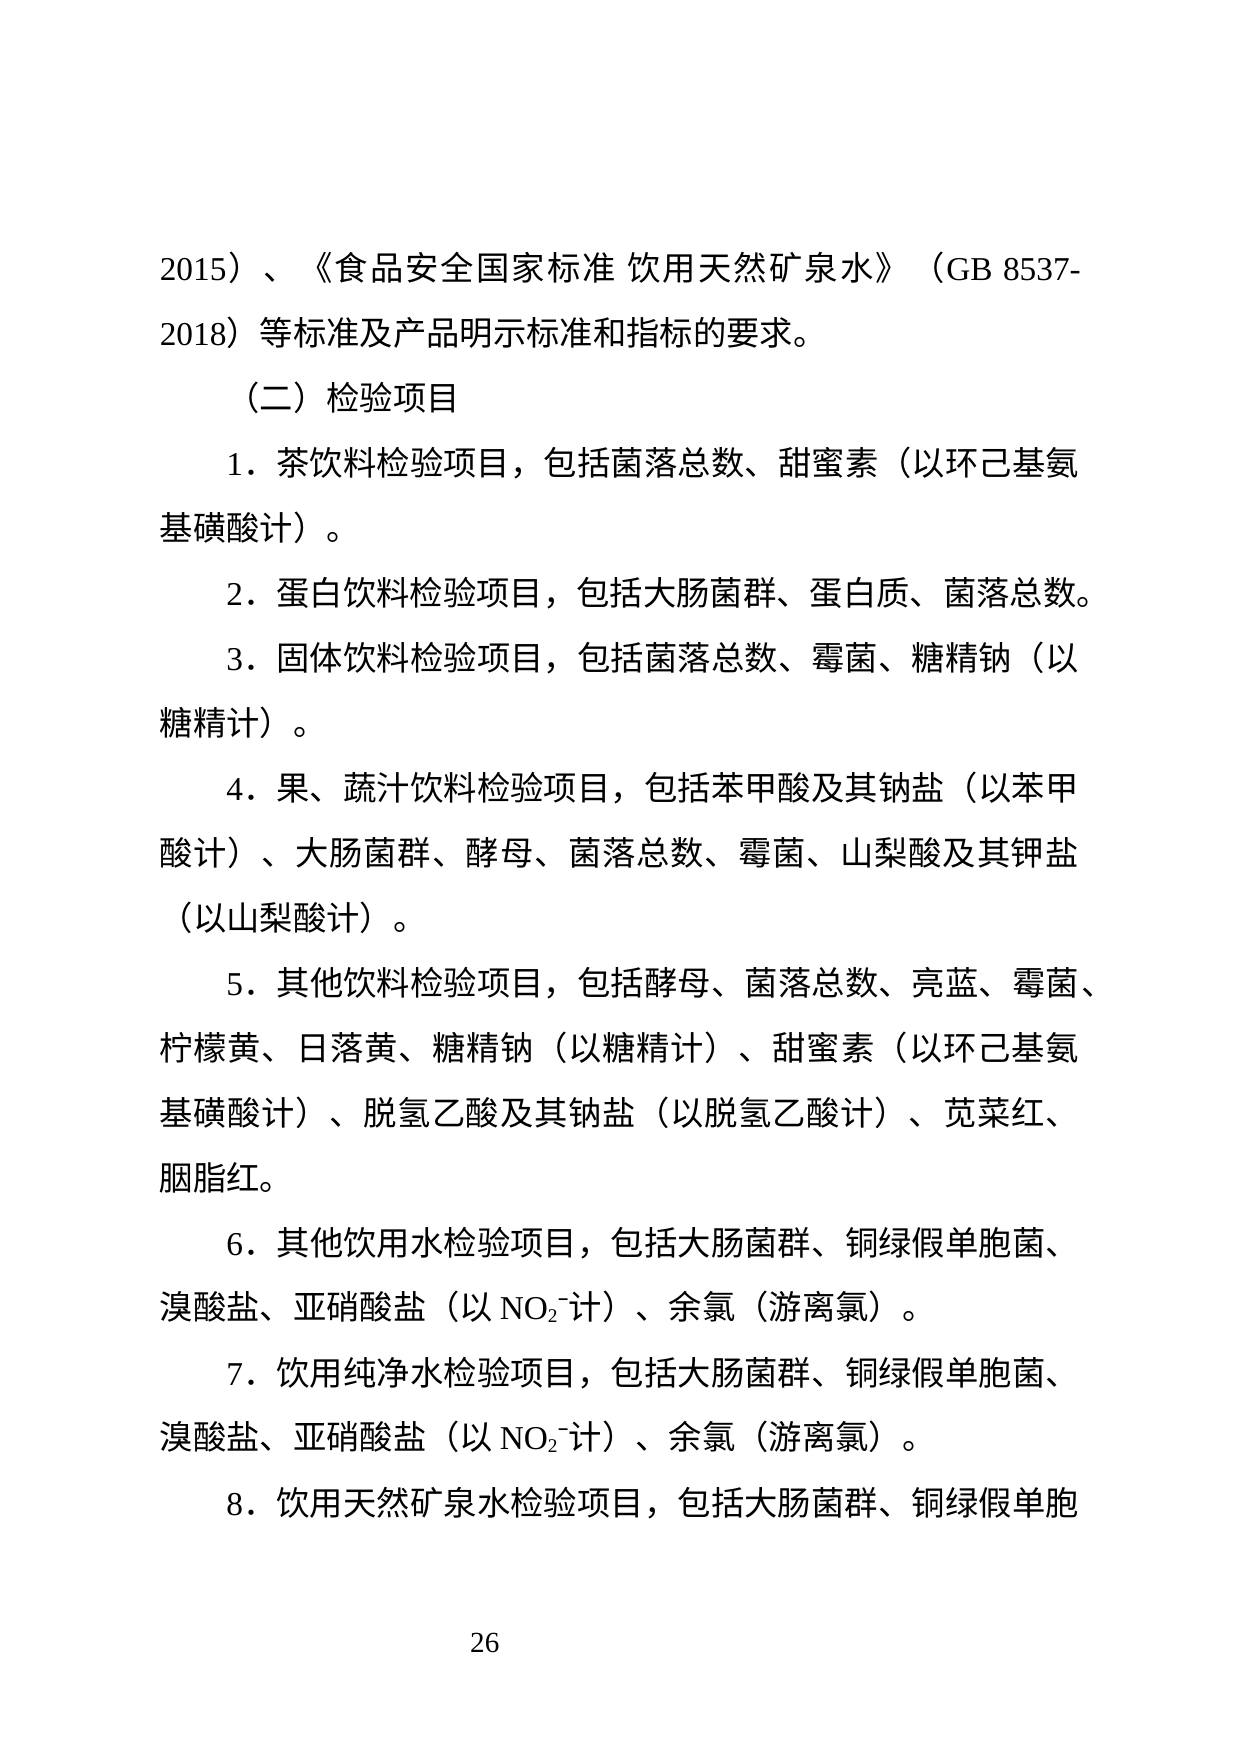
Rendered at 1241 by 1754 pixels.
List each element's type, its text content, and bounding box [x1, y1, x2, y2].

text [159, 233, 1081, 363]
text 3．固体饮料检验项目，包括菌落总数、霉菌、糖精钠（以糖精计）。 [159, 623, 1081, 753]
text 2．蛋白饮料检验项目，包括大肠菌群、蛋白质、菌落总数。 [159, 558, 1081, 623]
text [159, 1468, 1081, 1533]
text 7．饮用纯净水检验项目，包括大肠菌群、铜绿假单胞菌、溴酸盐、亚硝酸盐（以NO2⁻计）、余氯（游离氯）。 [159, 1338, 1081, 1468]
text 4．果、蔬汁饮料检验项目，包括苯甲酸及其钠盐（以苯甲酸计）、大肠菌群、酵母、菌落总数、霉菌、山梨酸及其钾盐（以山梨酸计）。 [159, 753, 1081, 948]
text （二）检验项目 [159, 363, 1081, 428]
text 1．茶饮料检验项目，包括菌落总数、甜蜜素（以环己基氨基磺酸计）。 [159, 428, 1081, 558]
text 5．其他饮料检验项目，包括酵母、菌落总数、亮蓝、霉菌、柠檬黄、日落黄、糖精钠（以糖精计）、甜蜜素（以环己基氨基磺酸计）、脱氢乙酸及其钠盐（以脱氢乙酸计）、苋菜红、胭脂红。 [159, 948, 1081, 1208]
text 6．其他饮用水检验项目，包括大肠菌群、铜绿假单胞菌、溴酸盐、亚硝酸盐（以NO2⁻计）、余氯（游离氯）。 [159, 1208, 1081, 1338]
